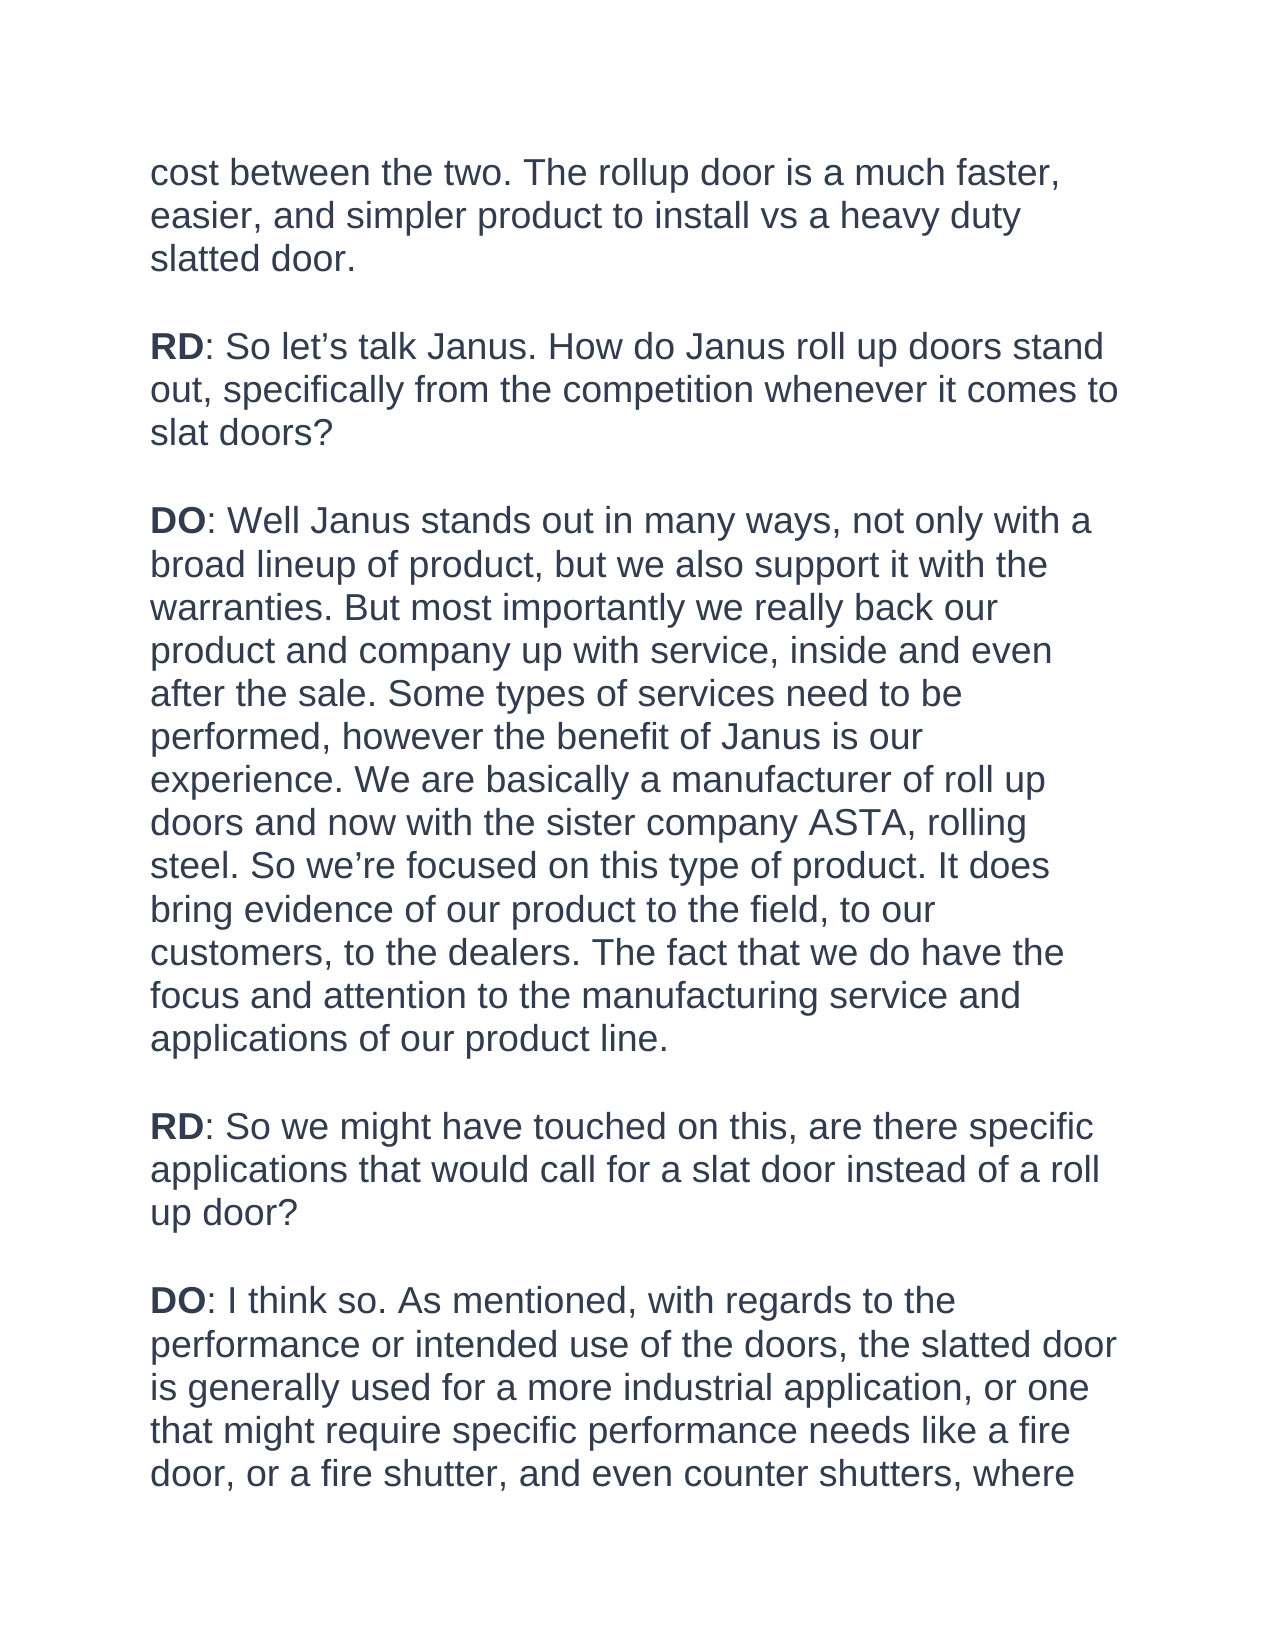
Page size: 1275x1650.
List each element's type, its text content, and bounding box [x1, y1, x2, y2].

text DO: Well Janus stands out in many ways, not only with a broad lineup of product, but we also support it with the warranties. But most importantly we really back our product and company up with service, inside and even after the sale. Some types of services need to be performed, however the benefit of Janus is our experience. We are basically a manufacturer of roll up doors and now with the sister company ASTA, rolling steel. So we’re focused on this type of product. It does bring evidence of our product to the field, to our customers, to the dealers. The fact that we do have the focus and attention to the manufacturing service and applications of our product line. [150, 499, 1125, 1059]
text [150, 150, 1125, 279]
text RD: So let’s talk Janus. How do Janus roll up doors stand out, specifically from the competition whenever it comes to slat doors? [150, 324, 1125, 454]
text RD: So we might have touched on this, are there specific applications that would call for a slat door instead of a roll up door? [150, 1104, 1125, 1234]
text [150, 1279, 1125, 1494]
